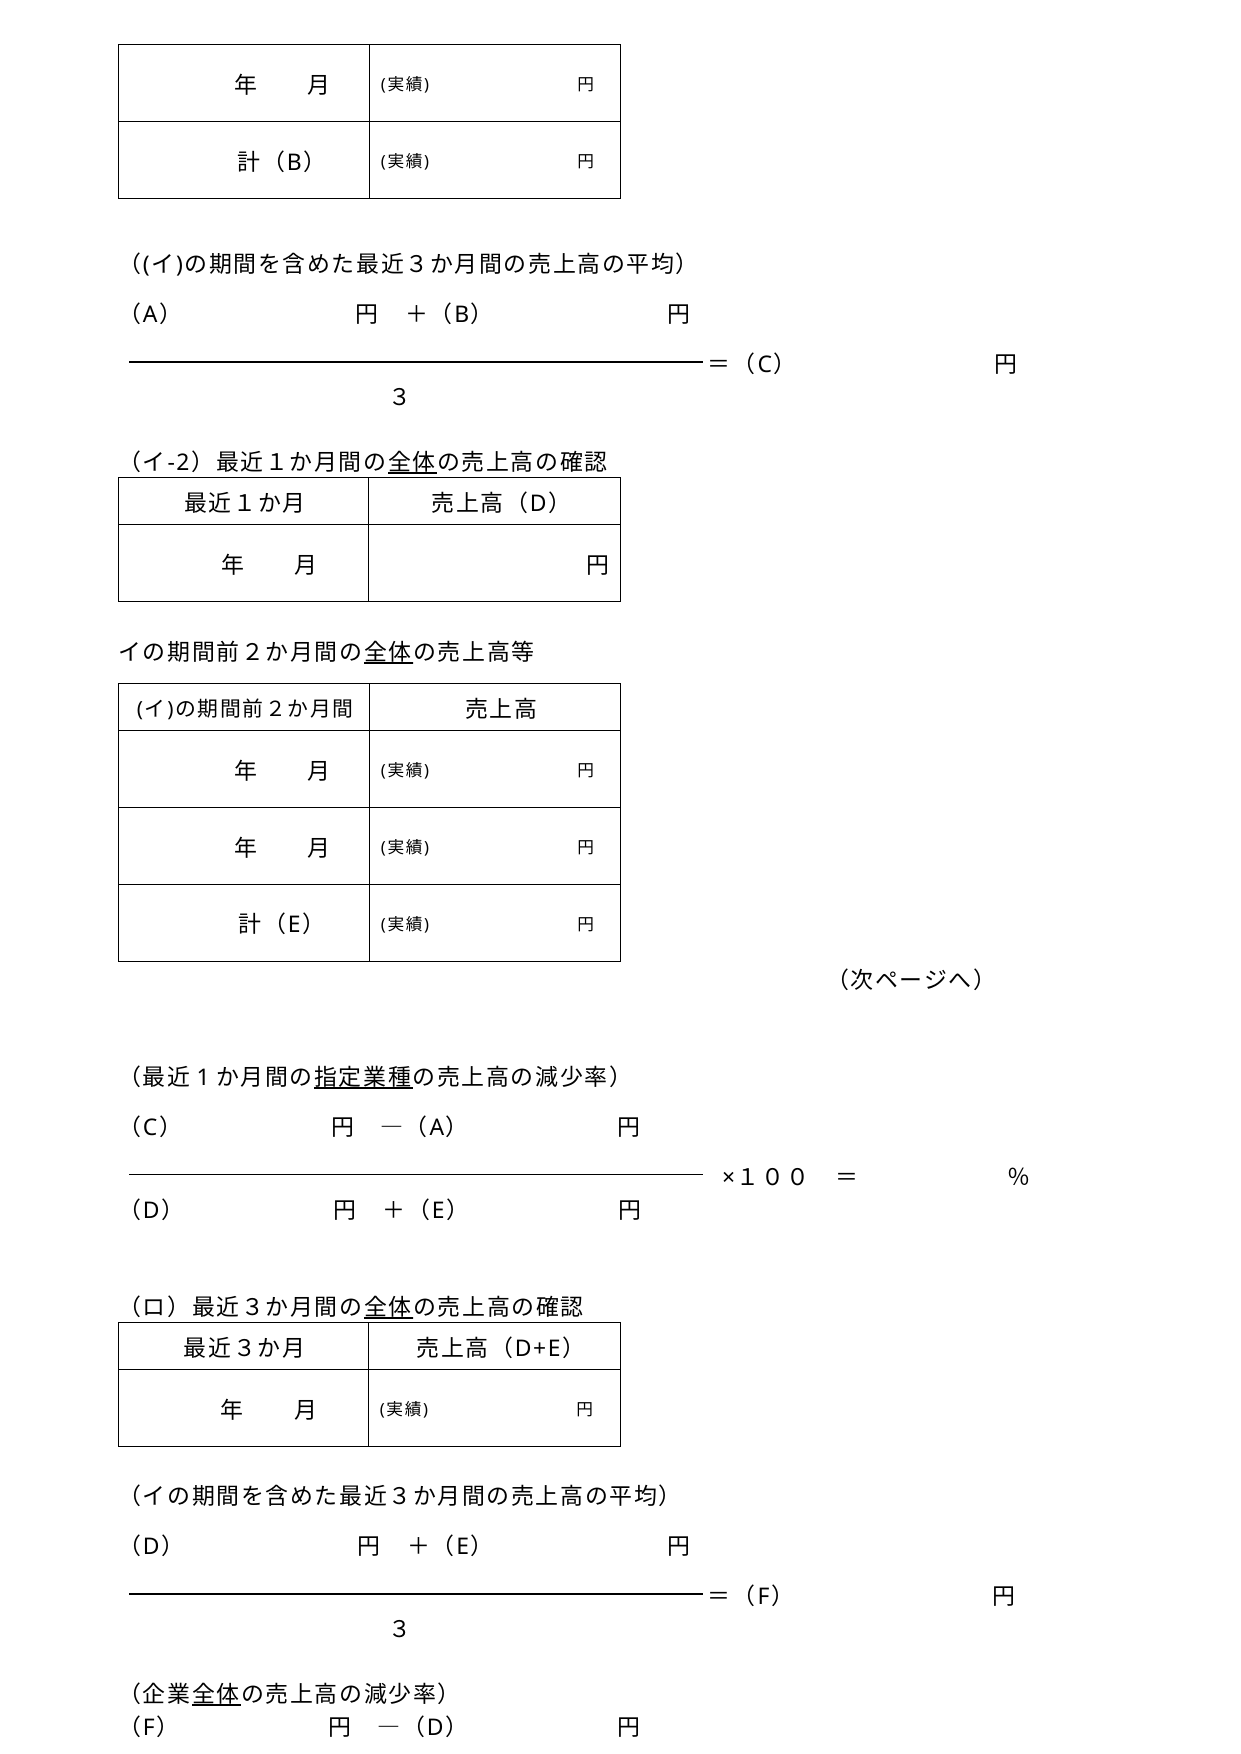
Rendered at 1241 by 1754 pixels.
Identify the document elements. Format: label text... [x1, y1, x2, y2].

table_cell (実績) 円 [370, 122, 620, 198]
table_header 最近１か月 [119, 478, 368, 524]
text ×１００ ＝ ％ [118, 1158, 1122, 1192]
table_cell (実績) 円 [370, 45, 620, 121]
table_cell 年 月 [119, 525, 368, 601]
text （ロ）最近３か月間の全体の売上高の確認 [118, 1289, 996, 1322]
table_cell 年 月 [119, 45, 369, 121]
text （イ-2）最近１か月間の全体の売上高の確認 [118, 444, 996, 477]
text （F） 円 ―（D） 円 [118, 1709, 996, 1742]
table_cell 計（E） [119, 885, 369, 961]
text （最近1か月間の指定業種の売上高の減少率） [118, 1058, 996, 1092]
table_cell 年 月 [119, 1370, 368, 1446]
table_cell 年 月 [119, 808, 369, 884]
table_header (イ)の期間前２か月間 [119, 684, 369, 730]
table_cell (実績) 円 [370, 885, 620, 961]
table_cell 計（B） [119, 122, 369, 198]
text ＝（F） 円 [118, 1578, 1122, 1611]
table_cell (実績) 円 [369, 1370, 620, 1446]
table_header 最近３か月 [119, 1323, 368, 1369]
table_header 売上高（D） [369, 478, 620, 524]
text （(イ)の期間を含めた最近３か月間の売上高の平均） [118, 246, 996, 279]
text （C） 円 ―（A） 円 [118, 1108, 996, 1142]
text （イの期間を含めた最近３か月間の売上高の平均） [118, 1478, 996, 1511]
table_cell 円 [369, 525, 620, 601]
text （D） 円 ＋（E） 円 [118, 1192, 996, 1225]
text ３ [118, 1611, 996, 1644]
text イの期間前２か月間の全体の売上高等 [118, 633, 996, 667]
table_cell 年 月 [119, 731, 369, 807]
text ＝（C） 円 [118, 346, 1122, 379]
text （次ページへ） [118, 962, 996, 995]
text （D） 円 ＋（E） 円 [118, 1528, 996, 1561]
text ３ [118, 379, 996, 412]
table_cell (実績) 円 [370, 808, 620, 884]
table_header 売上高（D+E） [369, 1323, 620, 1369]
text （A） 円 ＋（B） 円 [118, 296, 996, 329]
table_header 売上高 [370, 684, 620, 730]
text （企業全体の売上高の減少率） [118, 1676, 996, 1709]
table_cell (実績) 円 [370, 731, 620, 807]
